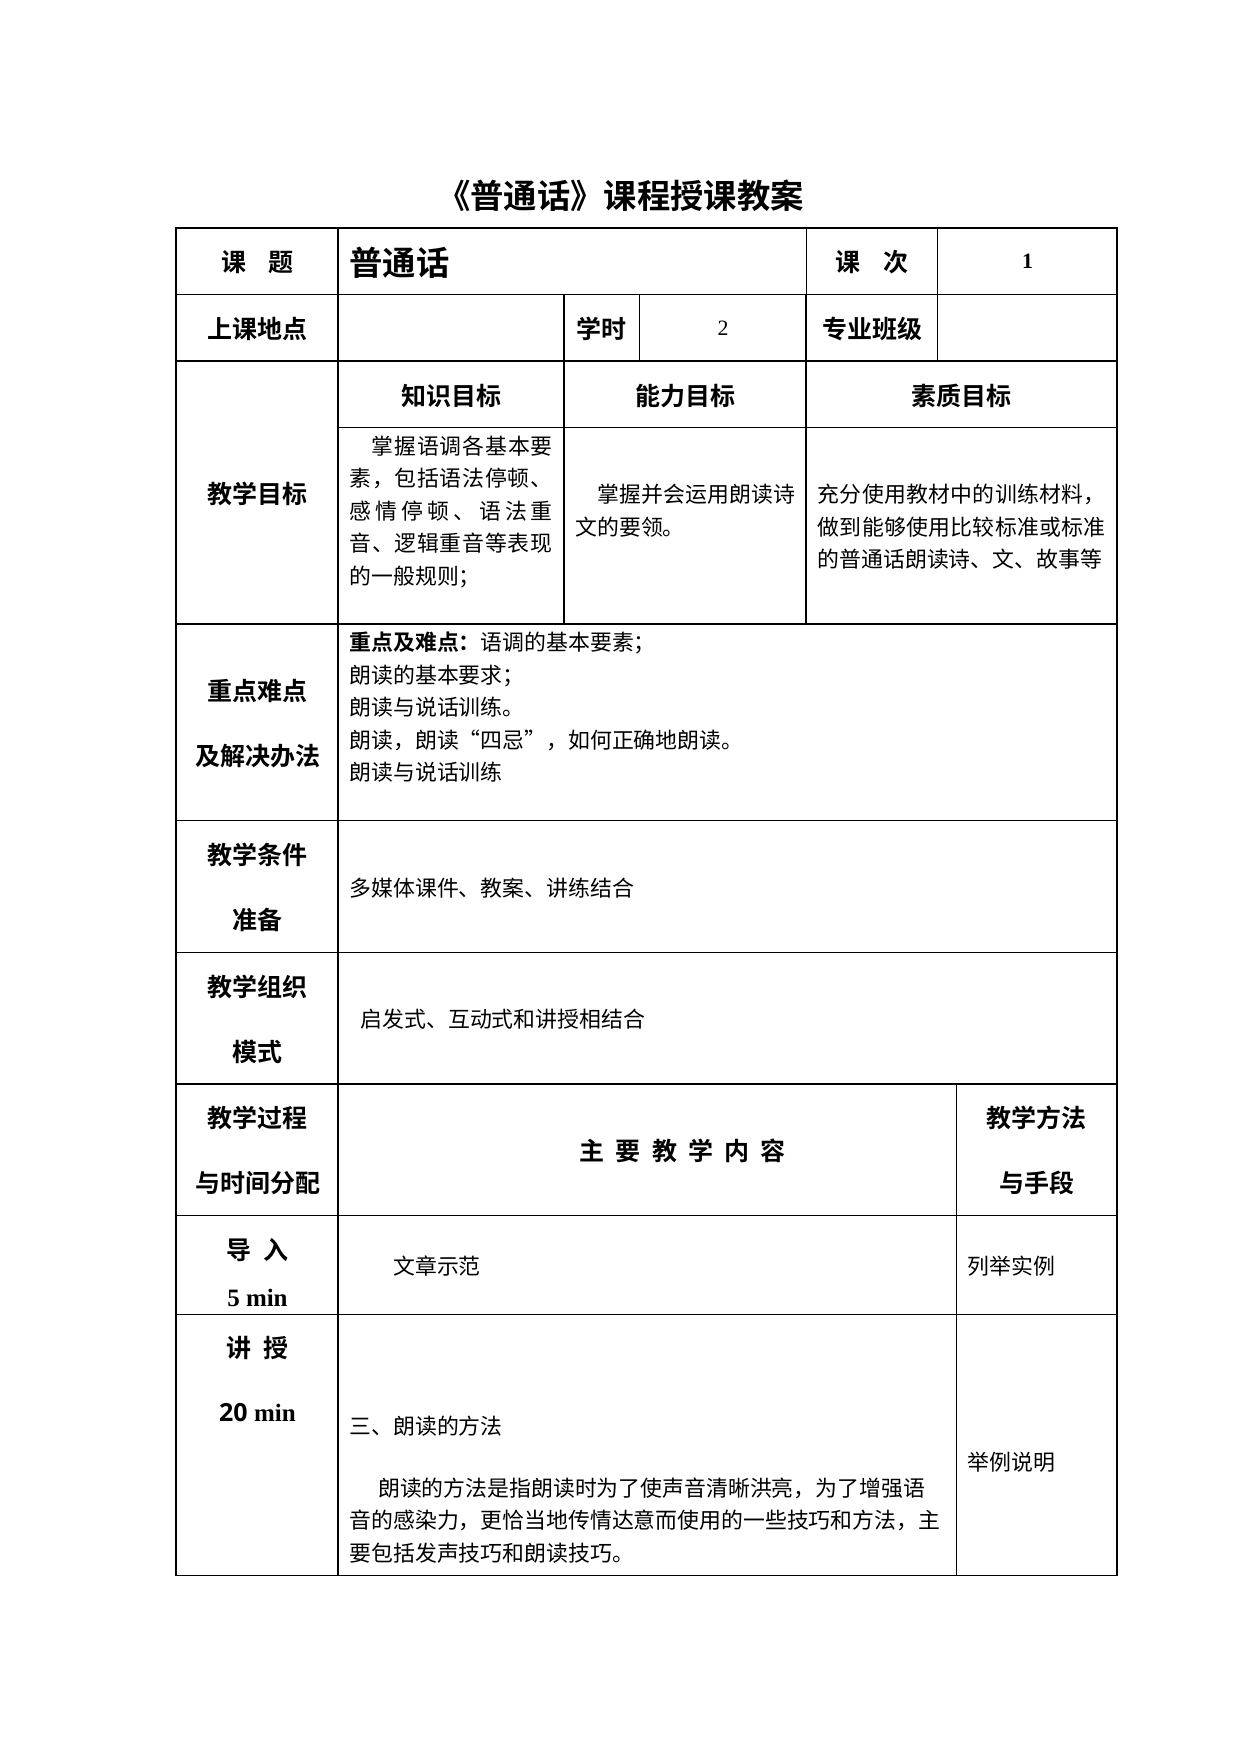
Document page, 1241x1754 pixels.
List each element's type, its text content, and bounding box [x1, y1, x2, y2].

table_cell 列举实例 [957, 1216, 1116, 1313]
table_header 课 次 [807, 229, 937, 293]
table_cell [938, 295, 1116, 360]
table_header 课 题 [177, 229, 337, 293]
table_cell 启发式、互动式和讲授相结合 [339, 953, 1116, 1083]
table_cell 掌握语调各基本要素，包括语法停顿、感情停顿、语法重音、逻辑重音等表现的一般规则； [339, 428, 563, 623]
text 《普通话》课程授课教案 [187, 162, 1053, 227]
table_cell 主 要 教 学 内 容 [339, 1085, 956, 1214]
table_cell 教学目标 [177, 362, 337, 623]
table_cell 专业班级 [807, 295, 937, 360]
table_cell 导 入 5 min [177, 1216, 337, 1313]
table_cell 素质目标 [807, 362, 1116, 427]
table_cell 知识目标 [339, 362, 563, 427]
table_cell 学时 [565, 295, 639, 360]
table_header 1 [938, 229, 1116, 293]
table_cell 举例说明 列举实例 案例教学 讲解 [957, 1315, 1116, 1574]
table_cell 讲 授 20 min [177, 1315, 337, 1574]
table_cell 掌握并会运用朗读诗文的要领。 [565, 428, 805, 623]
table_cell 上课地点 [177, 295, 337, 360]
table_cell 充分使用教材中的训练材料，做到能够使用比较标准或标准的普通话朗读诗、文、故事等 [807, 428, 1116, 623]
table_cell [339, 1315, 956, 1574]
table_cell 重点及难点：语调的基本要素； 朗读的基本要求； 朗读与说话训练。 朗读，朗读“四忌”，如何正确地朗读。 朗读与说话训练 [339, 625, 1116, 820]
table_cell 能力目标 [565, 362, 805, 427]
table_cell 2 [640, 295, 805, 360]
table_cell 教学过程 与时间分配 [177, 1085, 337, 1214]
table_cell 教学组织 模式 [177, 953, 337, 1083]
table_header 普通话 [339, 229, 806, 293]
table_cell 教学条件 准备 [177, 821, 337, 951]
table_cell 重点难点 及解决办法 [177, 625, 337, 820]
table_cell 多媒体课件、教案、讲练结合 [339, 821, 1116, 951]
table_cell 教学方法 与手段 [957, 1085, 1116, 1214]
table_cell 文章示范 [339, 1216, 956, 1313]
table_cell [339, 295, 563, 360]
